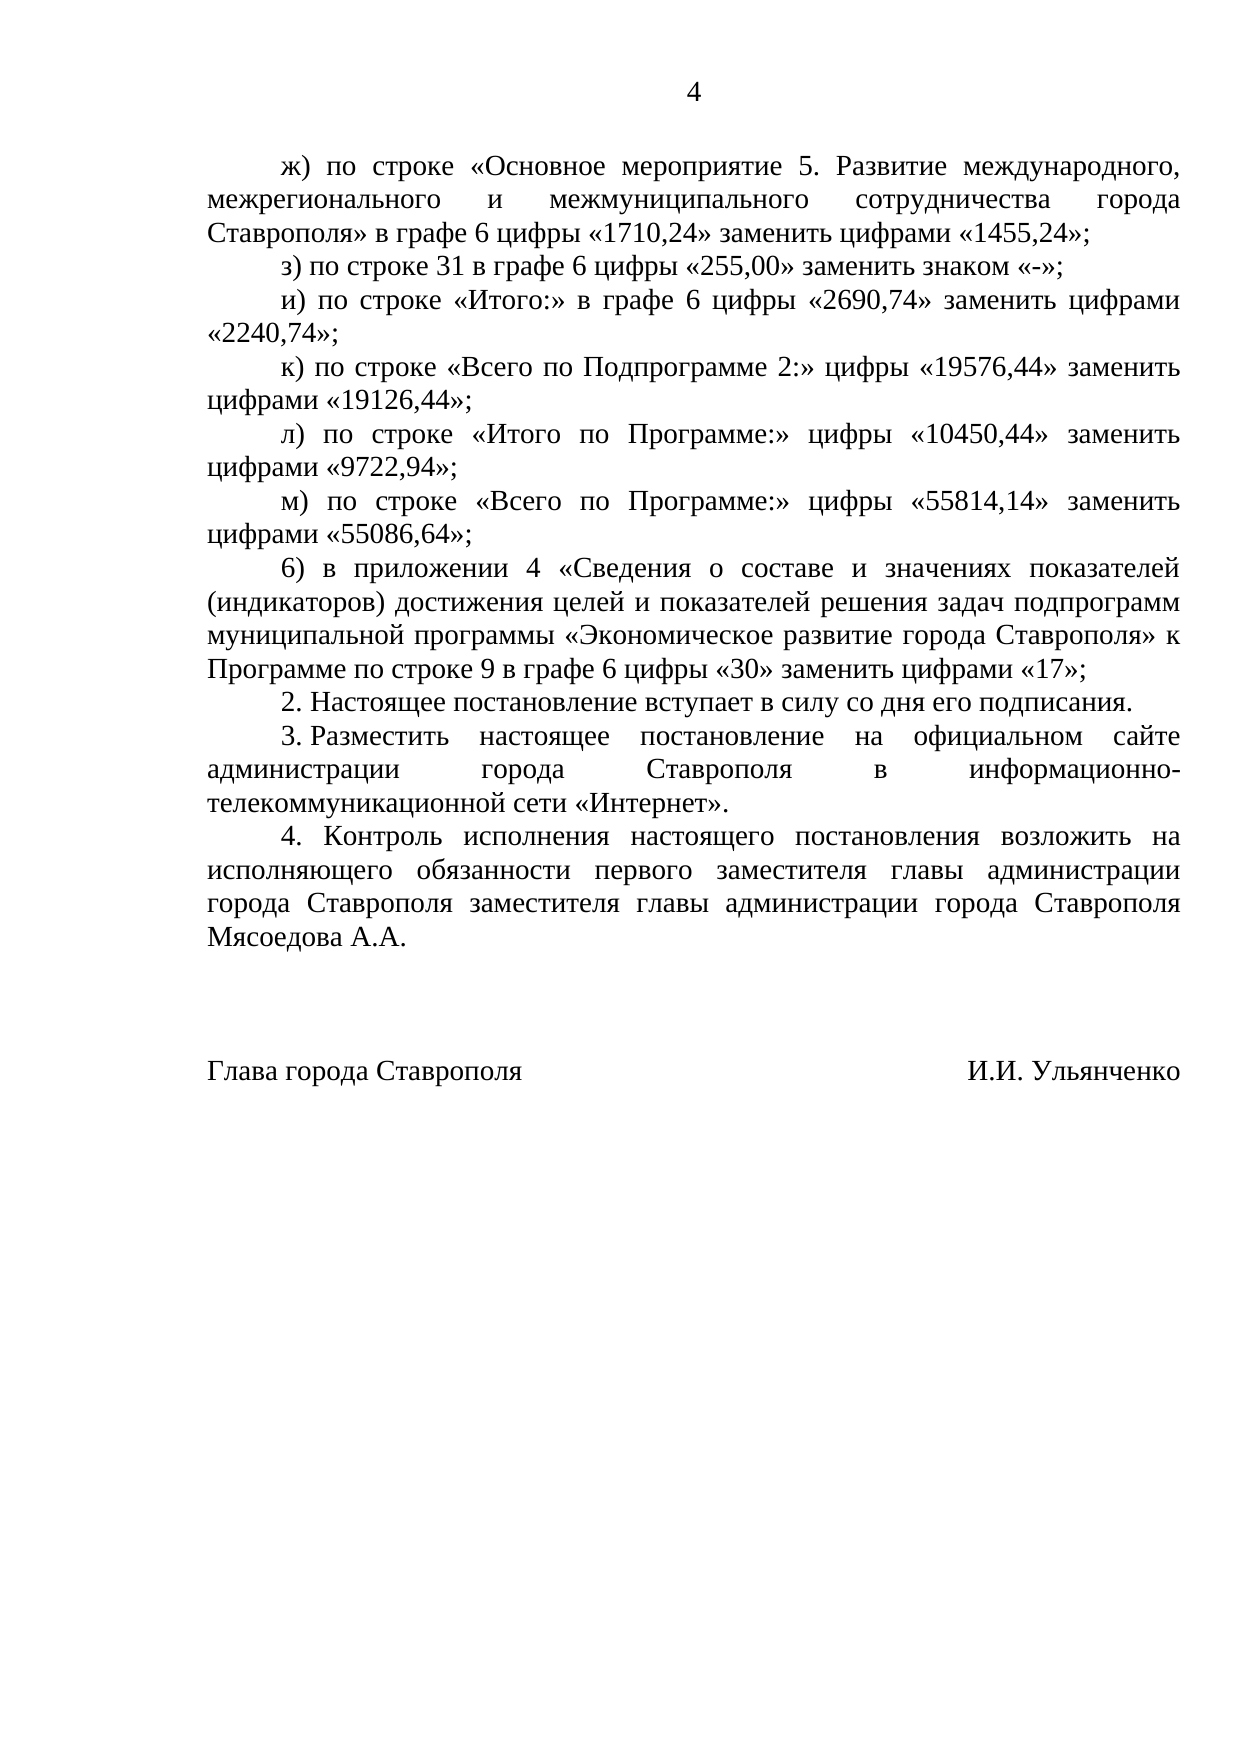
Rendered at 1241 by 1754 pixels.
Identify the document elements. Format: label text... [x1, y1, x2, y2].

text к) по строке «Всего по Подпрограмме 2:» цифры «19576,44» заменить цифрами «19126,44»; [207, 349, 1181, 416]
text 3. Разместить настоящее постановление на официальном сайте администрации города Ставрополя в информационно-телекоммуникационной сети «Интернет». [207, 718, 1181, 818]
text 2. Настоящее постановление вступает в силу со дня его подписания. [207, 684, 1181, 718]
text 6) в приложении 4 «Сведения о составе и значениях показателей (индикаторов) достижения целей и показателей решения задач подпрограмм муниципальной программы «Экономическое развитие города Ставрополя» к Программе по строке 9 в графе 6 цифры «30» заменить цифрами «17»; [207, 550, 1181, 684]
text 4. Контроль исполнения настоящего постановления возложить на исполняющего обязанности первого заместителя главы администрации города Ставрополя заместителя главы администрации города Ставрополя Мясоедова А.А. [207, 818, 1181, 953]
text м) по строке «Всего по Программе:» цифры «55814,14» заменить цифрами «55086,64»; [207, 483, 1181, 550]
text л) по строке «Итого по Программе:» цифры «10450,44» заменить цифрами «9722,94»; [207, 416, 1181, 483]
text и) по строке «Итого:» в графе 6 цифры «2690,74» заменить цифрами «2240,74»; [207, 282, 1181, 349]
text з) по строке 31 в графе 6 цифры «255,00» заменить знаком «-»; [207, 248, 1181, 282]
text ж) по строке «Основное мероприятие 5. Развитие международного, межрегионального и межмуниципального сотрудничества города Ставрополя» в графе 6 цифры «1710,24» заменить цифрами «1455,24»; [207, 148, 1181, 248]
text Глава города Ставрополя И.И. Ульянченко [207, 1053, 1181, 1087]
